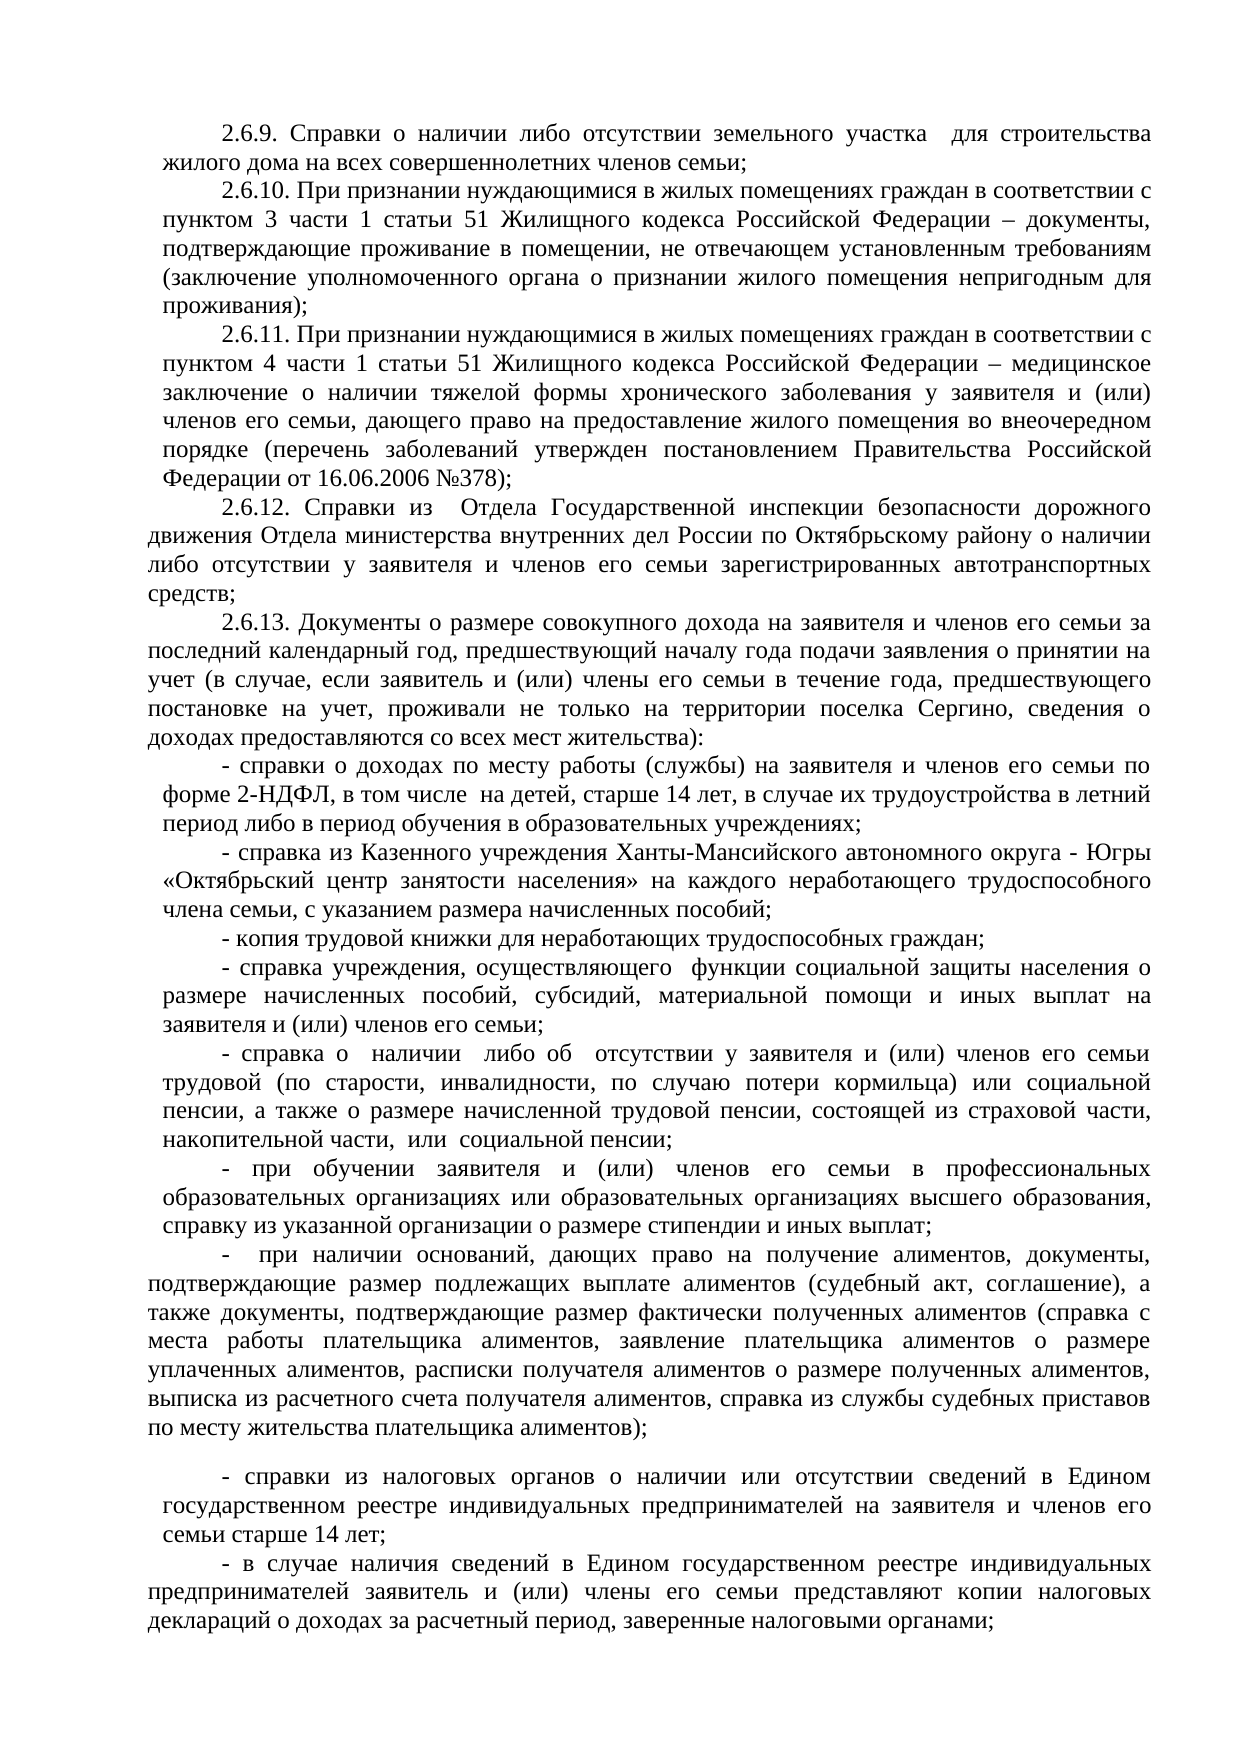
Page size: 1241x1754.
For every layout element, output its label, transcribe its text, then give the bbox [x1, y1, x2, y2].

text 2.6.11. При признании нуждающимися в жилых помещениях граждан в соответствии с пунктом 4 части 1 статьи 51 Жилищного кодекса Российской Федерации – медицинское заключение о наличии тяжелой формы хронического заболевания у заявителя и (или) членов его семьи, дающего право на предоставление жилого помещения во внеочередном порядке (перечень заболеваний утвержден постановлением Правительства Российской Федерации от 16.06.2006 №378); [162, 319, 1152, 492]
text - справки из налоговых органов о наличии или отсутствии сведений в Едином государственном реестре индивидуальных предпринимателей на заявителя и членов его семьи старше 14 лет; [162, 1461, 1152, 1548]
text - справка учреждения, осуществляющего функции социальной защиты населения о размере начисленных пособий, субсидий, материальной помощи и иных выплат на заявителя и (или) членов его семьи; [162, 952, 1152, 1038]
text - справка о наличии либо об отсутствии у заявителя и (или) членов его семьи трудовой (по старости, инвалидности, по случаю потери кормильца) или социальной пенсии, а также о размере начисленной трудовой пенсии, состоящей из страховой части, накопительной части, или социальной пенсии; [162, 1038, 1152, 1153]
text - при наличии оснований, дающих право на получение алиментов, документы, подтверждающие размер подлежащих выплате алиментов (судебный акт, соглашение), а также документы, подтверждающие размер фактически полученных алиментов (справка с места работы плательщика алиментов, заявление плательщика алиментов о размере уплаченных алиментов, расписки получателя алиментов о размере полученных алиментов, выписка из расчетного счета получателя алиментов, справка из службы судебных приставов по месту жительства плательщика алиментов); [148, 1239, 1152, 1441]
text 2.6.13. Документы о размере совокупного дохода на заявителя и членов его семьи за последний календарный год, предшествующий началу года подачи заявления о принятии на учет (в случае, если заявитель и (или) члены его семьи в течение года, предшествующего постановке на учет, проживали не только на территории поселка Сергино, сведения о доходах предоставляются со всех мест жительства): [148, 607, 1152, 751]
text - справки о доходах по месту работы (службы) на заявителя и членов его семьи по форме 2-НДФЛ, в том числе на детей, старше 14 лет, в случае их трудоустройства в летний период либо в период обучения в образовательных учреждениях; [162, 751, 1152, 837]
text - копия трудовой книжки для неработающих трудоспособных граждан; [162, 923, 1152, 952]
text - при обучении заявителя и (или) членов его семьи в профессиональных образовательных организациях или образовательных организациях высшего образования, справку из указанной организации о размере стипендии и иных выплат; [162, 1153, 1152, 1239]
text 2.6.9. Справки о наличии либо отсутствии земельного участка для строительства жилого дома на всех совершеннолетних членов семьи; [162, 118, 1152, 176]
text - справка из Казенного учреждения Ханты-Мансийского автономного округа - Югры «Октябрьский центр занятости населения» на каждого неработающего трудоспособного члена семьи, с указанием размера начисленных пособий; [162, 837, 1152, 923]
text 2.6.12. Справки из Отдела Государственной инспекции безопасности дорожного движения Отдела министерства внутренних дел России по Октябрьскому району о наличии либо отсутствии у заявителя и членов его семьи зарегистрированных автотранспортных средств; [148, 492, 1152, 607]
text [148, 1548, 1152, 1634]
text 2.6.10. При признании нуждающимися в жилых помещениях граждан в соответствии с пунктом 3 части 1 статьи 51 Жилищного кодекса Российской Федерации – документы, подтверждающие проживание в помещении, не отвечающем установленным требованиям (заключение уполномоченного органа о признании жилого помещения непригодным для проживания); [162, 176, 1152, 319]
